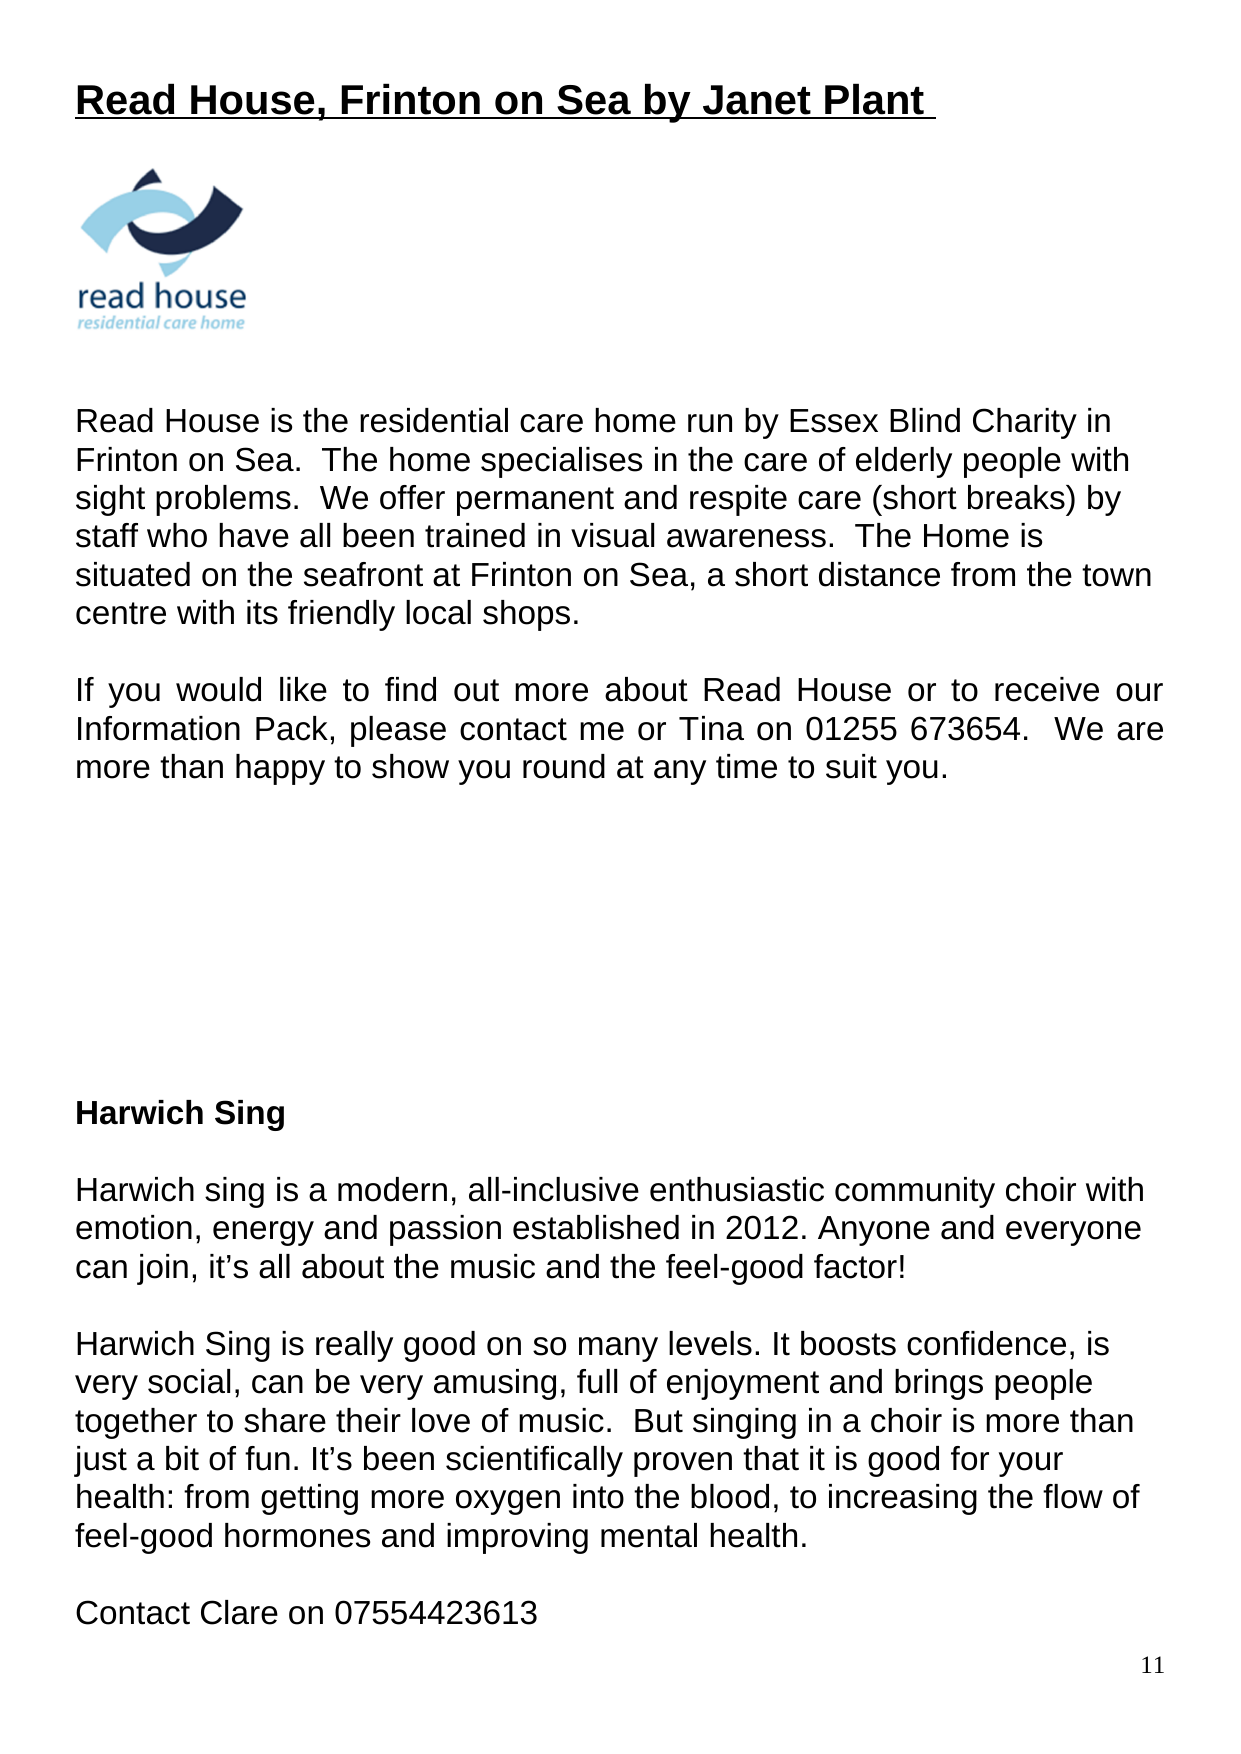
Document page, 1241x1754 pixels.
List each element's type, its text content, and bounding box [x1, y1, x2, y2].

text Read House is the residential care home run by Essex Blind Charity in Frinton on Sea. The home specialises in the care of elderly people with sight problems. We offer permanent and respite care (short breaks) by staff who have all been trained in visual awareness. The Home is situated on the seafront at Frinton on Sea, a short distance from the town centre with its friendly local shops. [75, 401, 1165, 632]
text Harwich Sing [75, 1093, 1165, 1132]
text Contact Clare on 07554423613 [75, 1593, 1165, 1631]
text Harwich sing is a modern, all-inclusive enthusiastic community choir with emotion, energy and passion established in 2012. Anyone and everyone can join, it’s all about the music and the feel-good factor! [75, 1170, 1165, 1285]
picture [75, 160, 247, 332]
text Harwich Sing is really good on so many levels. It boosts confidence, is very social, can be very amusing, full of enjoyment and brings people together to share their love of music. But singing in a choir is more than just a bit of fun. It’s been scientifically proven that it is good for your health: from getting more oxygen into the blood, to increasing the flow of feel-good hormones and improving mental health. [75, 1324, 1165, 1554]
text Read House, Frinton on Sea by Janet Plant [75, 75, 1165, 123]
text If you would like to find out more about Read House or to receive our Information Pack, please contact me or Tina on 01255 673654. We are more than happy to show you round at any time to suit you. [75, 670, 1165, 786]
